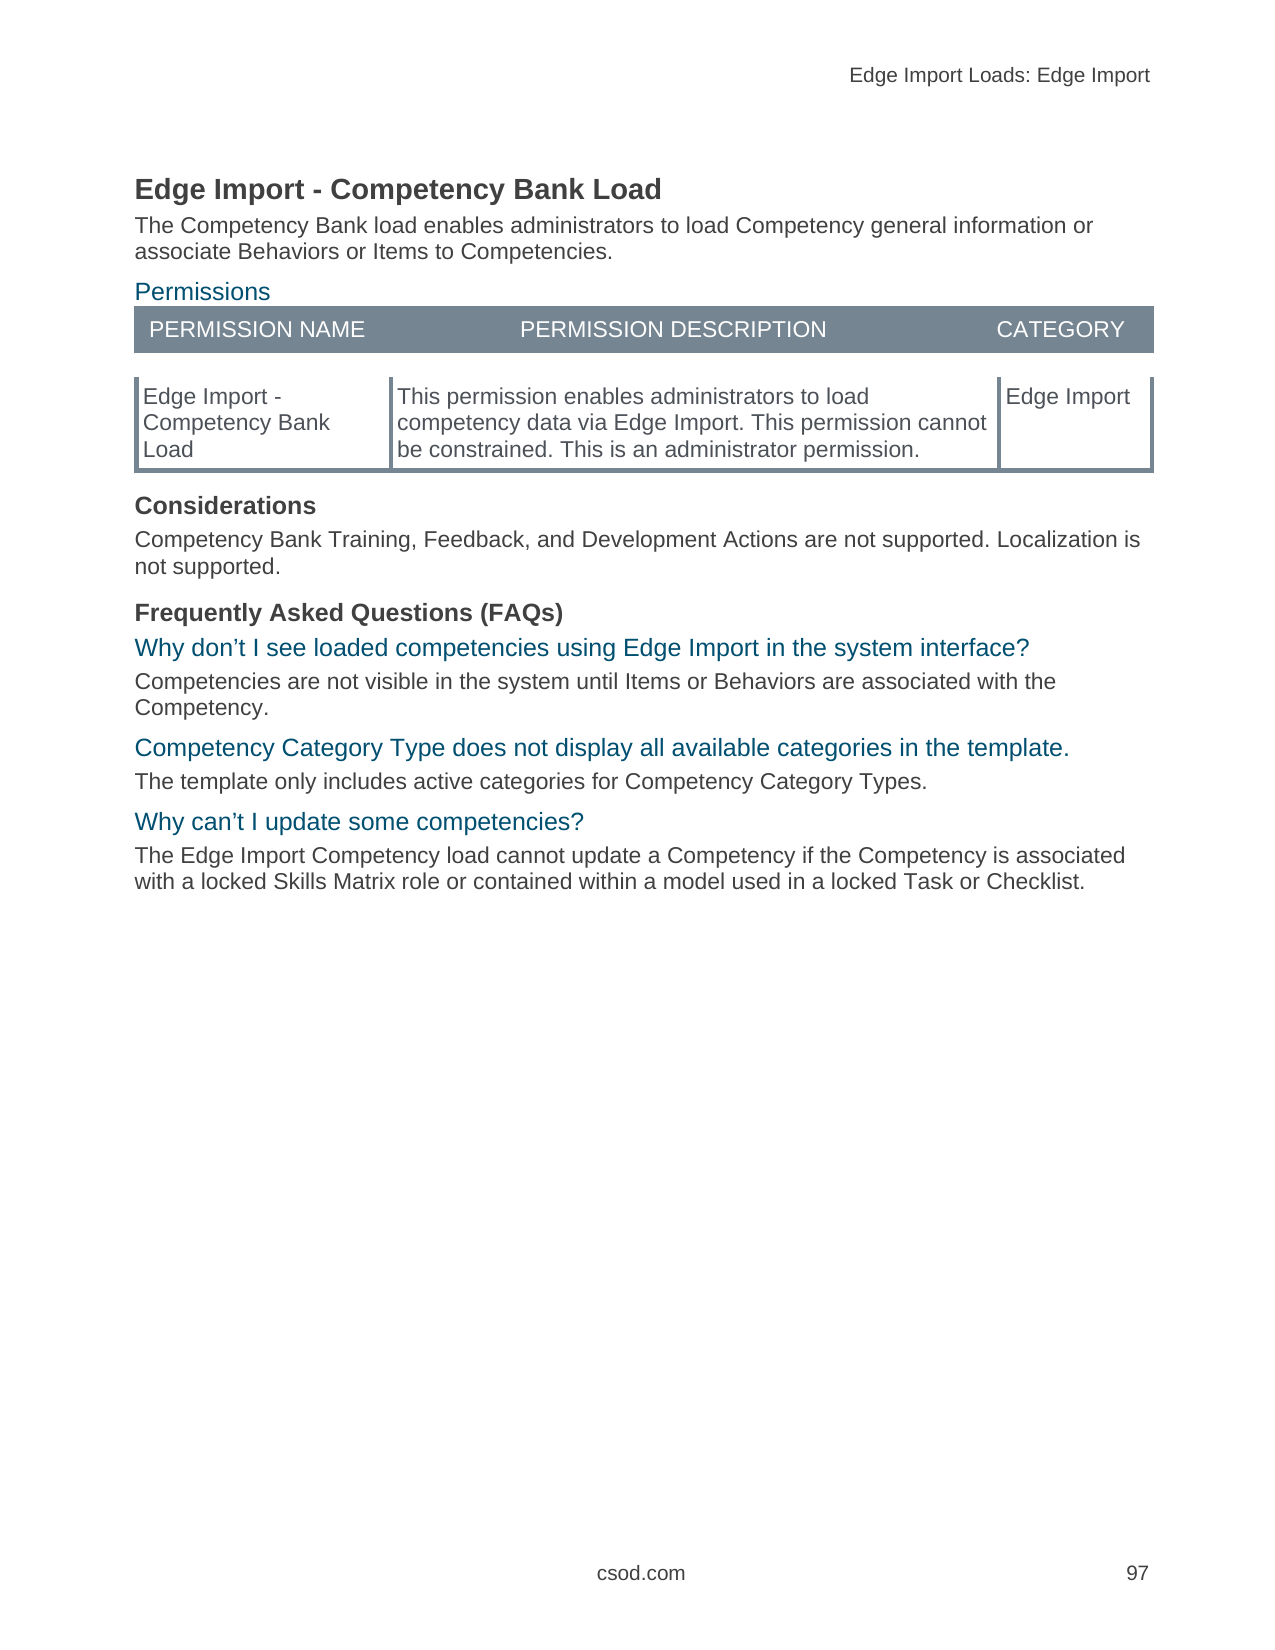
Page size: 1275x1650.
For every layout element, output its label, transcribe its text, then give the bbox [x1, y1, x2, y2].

text Why don’t I see loaded competencies using Edge Import in the system interface? [134, 633, 1150, 661]
text Why can’t I update some competencies? [134, 807, 1150, 836]
text Competencies are not visible in the system until Items or Behaviors are associated with the Competency. [134, 668, 1150, 720]
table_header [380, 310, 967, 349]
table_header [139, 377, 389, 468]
text Competency Category Type does not display all available categories in the template. [134, 733, 1150, 762]
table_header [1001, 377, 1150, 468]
text Frequently Asked Questions (FAQs) [134, 598, 1150, 626]
text The Competency Bank load enables administrators to load Competency general information or associate Behaviors or Items to Competencies. [134, 212, 1150, 264]
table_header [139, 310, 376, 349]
text Considerations [134, 491, 1150, 520]
text Edge Import - Competency Bank Load [134, 172, 1150, 205]
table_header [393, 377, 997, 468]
text Permissions [134, 277, 1150, 306]
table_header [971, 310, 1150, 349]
text The Edge Import Competency load cannot update a Competency if the Competency is associated with a locked Skills Matrix role or contained within a model used in a locked Task or Checklist. [134, 842, 1150, 894]
text The template only includes active categories for Competency Category Types. [134, 768, 1150, 794]
text Competency Bank Training, Feedback, and Development Actions are not supported. Localization is not supported. [134, 526, 1150, 579]
